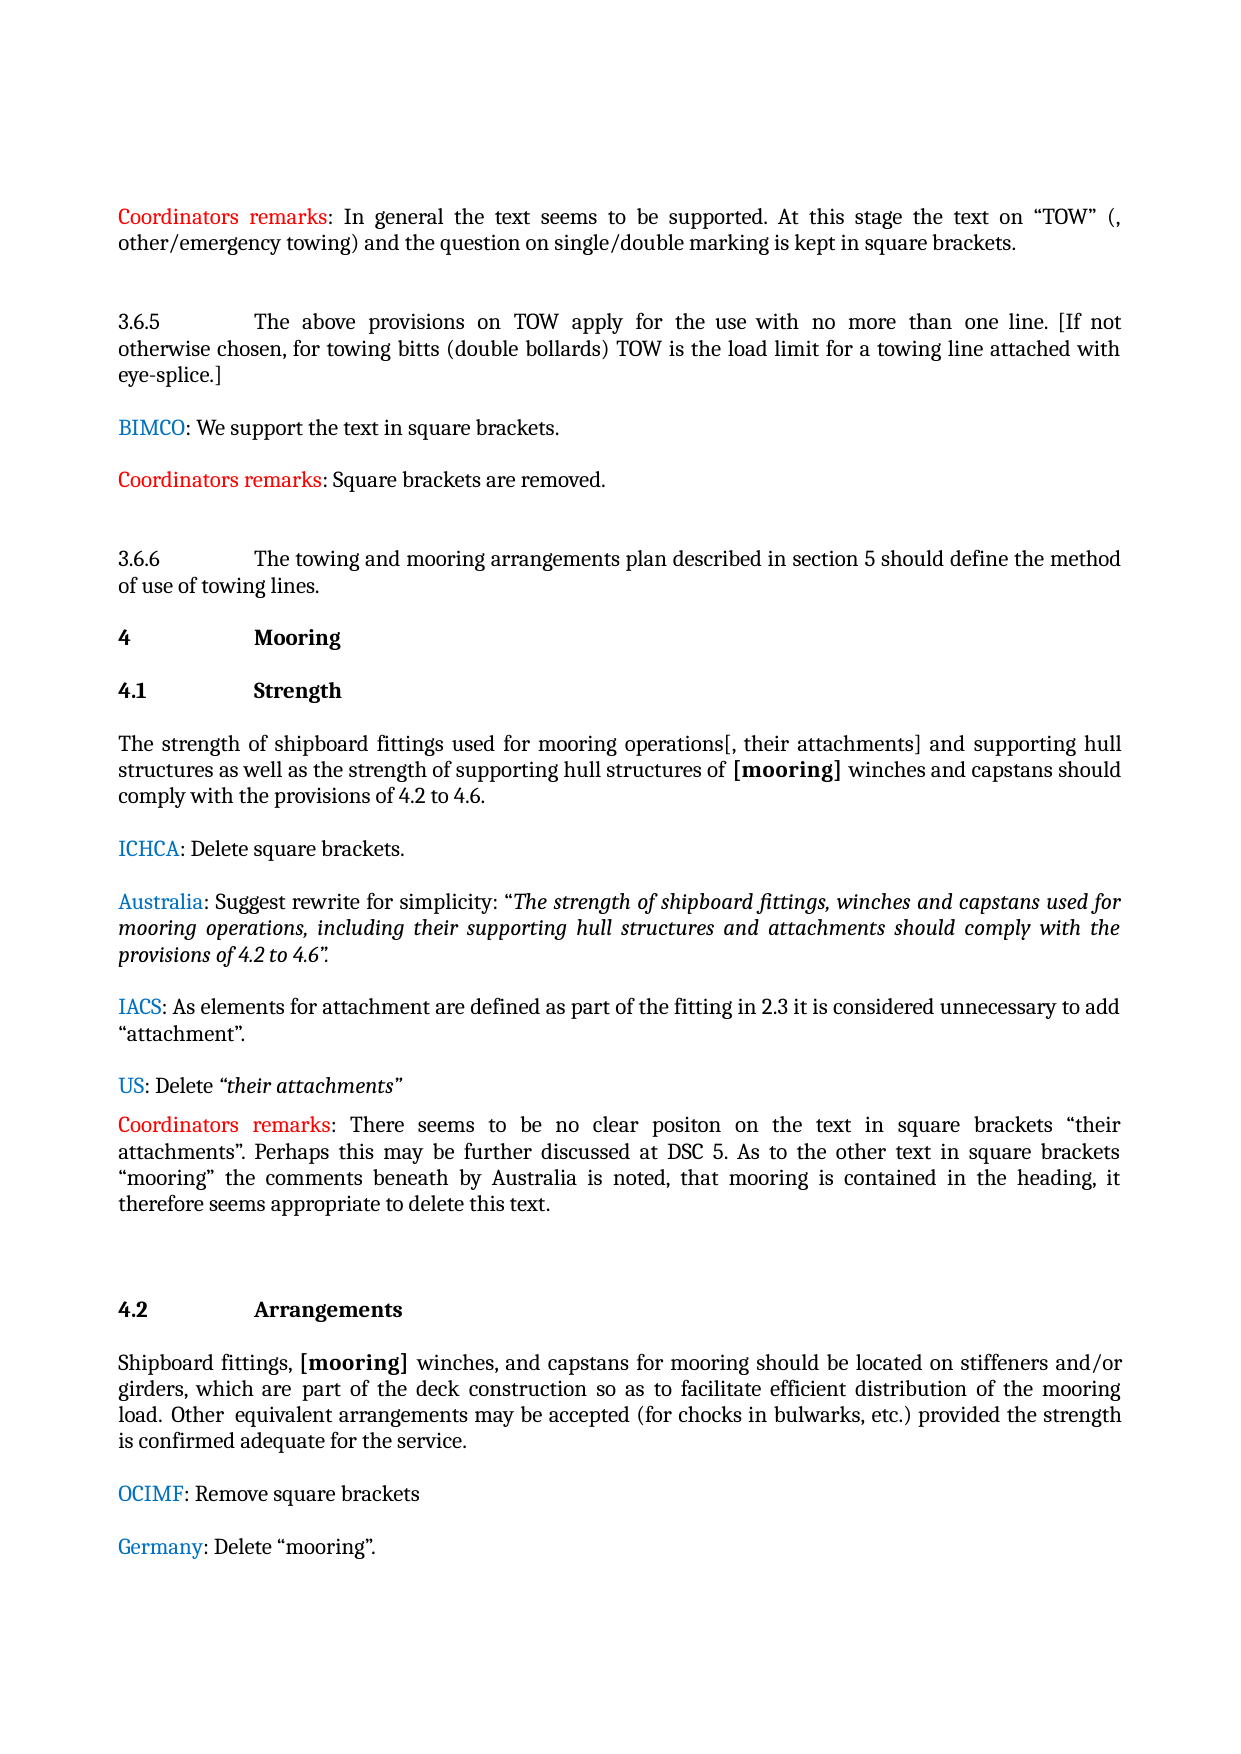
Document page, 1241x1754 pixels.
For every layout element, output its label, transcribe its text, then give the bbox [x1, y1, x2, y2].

text 3.6.5 The above provisions on TOW apply for the use with no more than one line. [If not otherwise chosen, for towing bitts (double bollards) TOW is the load limit for a towing line attached with eye-splice.] [118, 309, 1122, 388]
text Shipboard fittings, [mooring] winches, and capstans for mooring should be located on stiffeners and/or girders, which are part of the deck construction so as to facilitate efficient distribution of the mooring load. Other equivalent arrangements may be accepted (for chocks in bulwarks, etc.) provided the strength is confirmed adequate for the service. [118, 1349, 1122, 1455]
text Coordinators remarks: Square brackets are removed. [118, 467, 1122, 493]
text Coordinators remarks: In general the text seems to be supported. At this stage the text on “TOW” (, other/emergency towing) and the question on single/double marking is kept in square brackets. [118, 203, 1122, 256]
text 4.1 Strength [118, 678, 1122, 704]
text OCIMF: Remove square brackets [118, 1481, 1122, 1507]
text ICHCA: Delete square brackets. [118, 836, 1122, 862]
text 3.6.6 The towing and mooring arrangements plan described in section 5 should define the method of use of towing lines. [118, 546, 1122, 599]
text US: Delete “their attachments” [118, 1073, 1122, 1099]
text Australia: Suggest rewrite for simplicity: “The strength of shipboard fittings, winches and capstans used for mooring operations, including their supporting hull structures and attachments should comply with the provisions of 4.2 to 4.6”. [118, 889, 1122, 968]
text 4.2 Arrangements [118, 1297, 1122, 1323]
text IACS: As elements for attachment are defined as part of the fitting in 2.3 it is considered unnecessary to add “attachment”. [118, 994, 1122, 1047]
text BIMCO: We support the text in square brackets. [118, 414, 1122, 441]
text The strength of shipboard fittings used for mooring operations[, their attachments] and supporting hull structures as well as the strength of supporting hull structures of [mooring] winches and capstans should comply with the provisions of 4.2 to 4.6. [118, 731, 1122, 810]
text Germany: Delete “mooring”. [118, 1534, 1122, 1560]
text 4 Mooring [118, 625, 1122, 652]
text Coordinators remarks: There seems to be no clear positon on the text in square brackets “their attachments”. Perhaps this may be further discussed at DSC 5. As to the other text in square brackets “mooring” the comments beneath by Australia is noted, that mooring is contained in the heading, it therefore seems appropriate to delete this text. [118, 1112, 1122, 1217]
